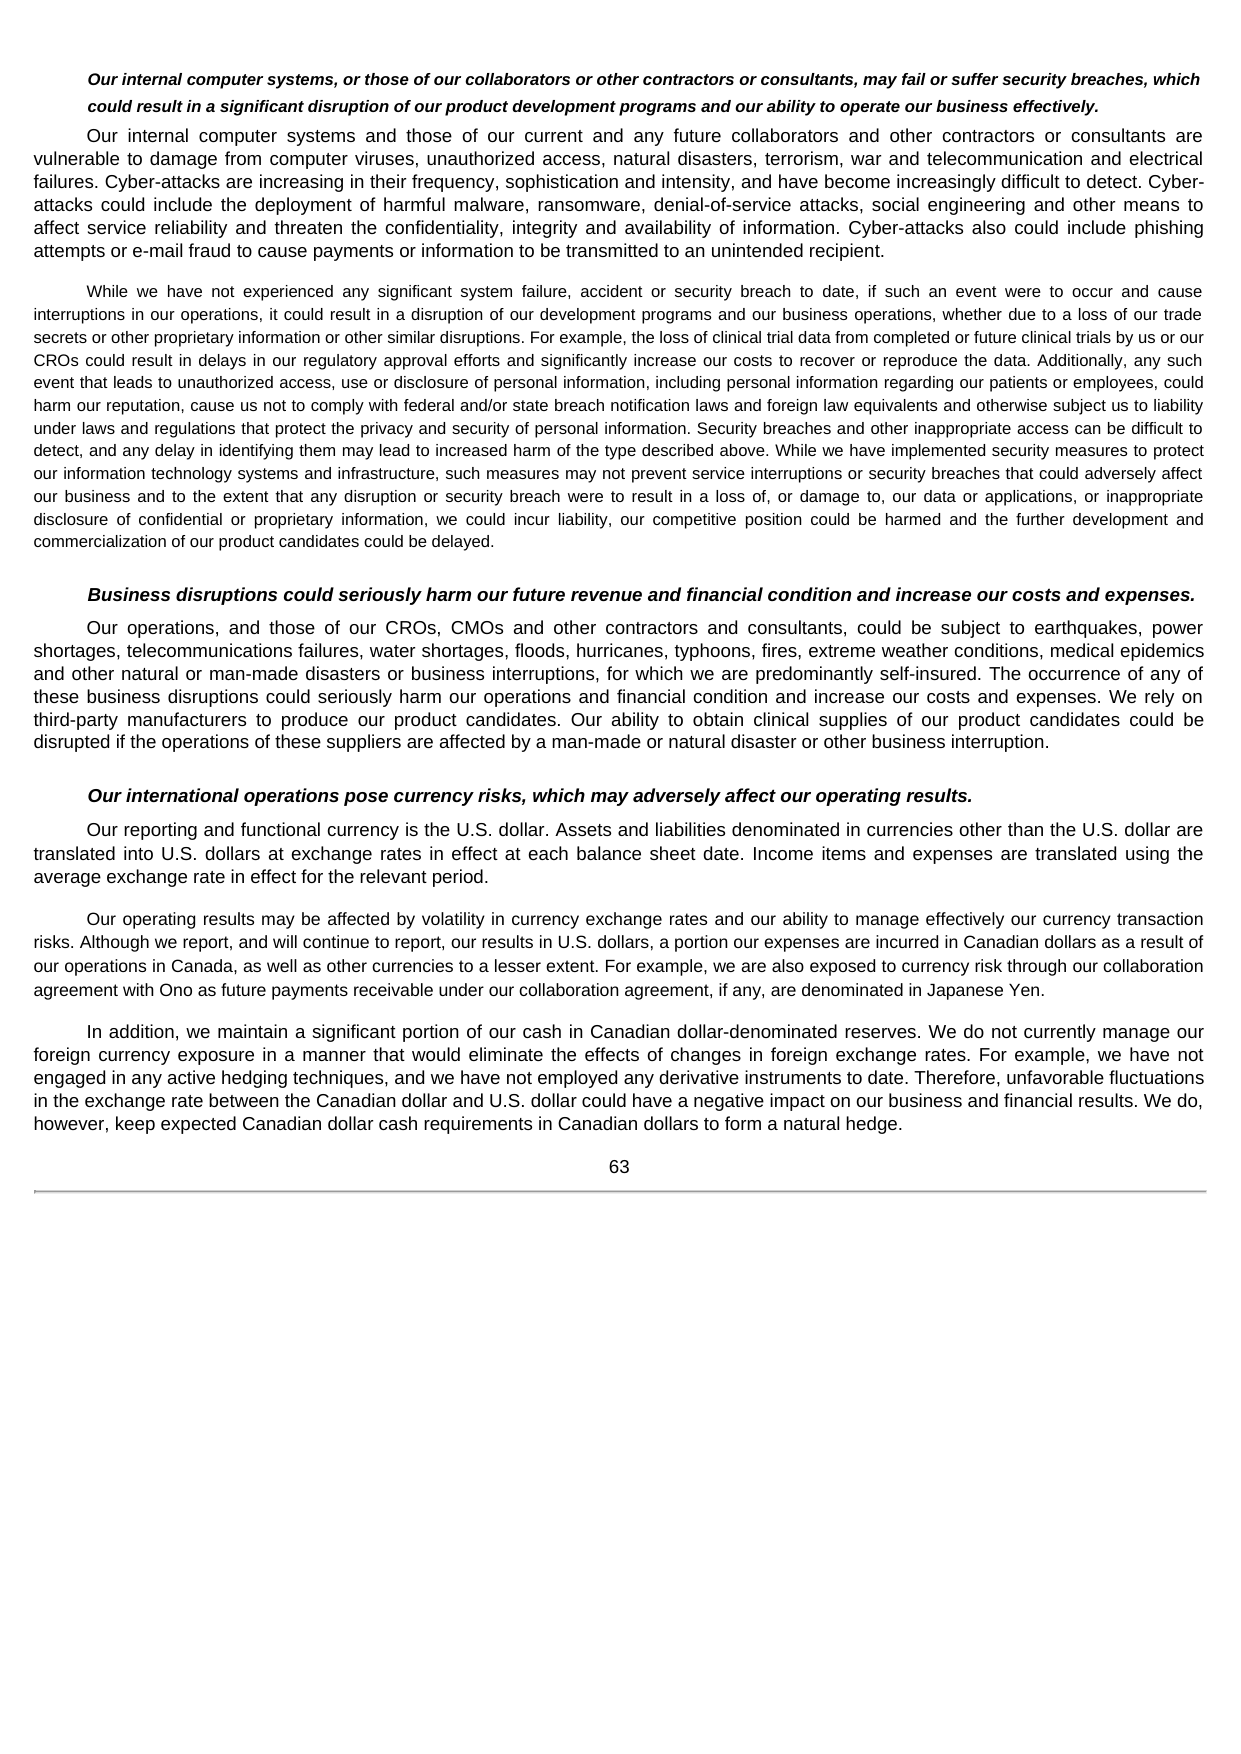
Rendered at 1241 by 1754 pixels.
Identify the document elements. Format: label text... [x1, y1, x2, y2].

picture [34, 1190, 1207, 1194]
text Our operations, and those of our CROs, CMOs and other contractors and consultants, could be subject to earthquakes, power shortages, telecommunications failures, water shortages, floods, hurricanes, typhoons, fires, extreme weather conditions, medical epidemics and other natural or man-made disasters or business interruptions, for which we are predominantly self-insured. The occurrence of any of these business disruptions could seriously harm our operations and financial condition and increase our costs and expenses. We rely on third-party manufacturers to produce our product candidates. Our ability to obtain clinical supplies of our product candidates could be disrupted if the operations of these suppliers are affected by a man-made or natural disaster or other business interruption. [33, 617, 1205, 753]
text Our operating results may be affected by volatility in currency exchange rates and our ability to manage effectively our currency transaction risks. Although we report, and will continue to report, our results in U.S. dollars, a portion our expenses are incurred in Canadian dollars as a result of our operations in Canada, as well as other currencies to a lesser extent. For example, we are also exposed to currency risk through our collaboration agreement with Ono as future payments receivable under our collaboration agreement, if any, are denominated in Japanese Yen. [33, 908, 1205, 1000]
text While we have not experienced any significant system failure, accident or security breach to date, if such an event were to occur and cause interruptions in our operations, it could result in a disruption of our development programs and our business operations, whether due to a loss of our trade secrets or other proprietary information or other similar disruptions. For example, the loss of clinical trial data from completed or future clinical trials by us or our CROs could result in delays in our regulatory approval efforts and significantly increase our costs to recover or reproduce the data. Additionally, any such event that leads to unauthorized access, use or disclosure of personal information, including personal information regarding our patients or employees, could harm our reputation, cause us not to comply with federal and/or state breach notification laws and foreign law equivalents and otherwise subject us to liability under laws and regulations that protect the privacy and security of personal information. Security breaches and other inappropriate access can be difficult to detect, and any delay in identifying them may lead to increased harm of the type described above. While we have implemented security measures to protect our information technology systems and infrastructure, such measures may not prevent service interruptions or security breaches that could adversely affect our business and to the extent that any disruption or security breach were to result in a loss of, or damage to, our data or applications, or inappropriate disclosure of confidential or proprietary information, we could incur liability, our competitive position could be harmed and the further development and commercialization of our product candidates could be delayed. [33, 282, 1205, 551]
text 63 [33, 1156, 1205, 1177]
text Our international operations pose currency risks, which may adversely affect our operating results. [87, 785, 1205, 807]
text Our reporting and functional currency is the U.S. dollar. Assets and liabilities denominated in currencies other than the U.S. dollar are translated into U.S. dollars at exchange rates in effect at each balance sheet date. Income items and expenses are translated using the average exchange rate in effect for the relevant period. [33, 819, 1205, 887]
text Our internal computer systems and those of our current and any future collaborators and other contractors or consultants are vulnerable to damage from computer viruses, unauthorized access, natural disasters, terrorism, war and telecommunication and electrical failures. Cyber-attacks are increasing in their frequency, sophistication and intensity, and have become increasingly difficult to detect. Cyber-attacks could include the deployment of harmful malware, ransomware, denial-of-service attacks, social engineering and other means to affect service reliability and threaten the confidentiality, integrity and availability of information. Cyber-attacks also could include phishing attempts or e-mail fraud to cause payments or information to be transmitted to an unintended recipient. [33, 125, 1205, 261]
text Our internal computer systems, or those of our collaborators or other contractors or consultants, may fail or suffer security breaches, which could result in a significant disruption of our product development programs and our ability to operate our business effectively. [87, 69, 1205, 116]
text In addition, we maintain a significant portion of our cash in Canadian dollar-denominated reserves. We do not currently manage our foreign currency exposure in a manner that would eliminate the effects of changes in foreign exchange rates. For example, we have not engaged in any active hedging techniques, and we have not employed any derivative instruments to date. Therefore, unfavorable fluctuations in the exchange rate between the Canadian dollar and U.S. dollar could have a negative impact on our business and financial results. We do, however, keep expected Canadian dollar cash requirements in Canadian dollars to form a natural hedge. [33, 1021, 1205, 1134]
text Business disruptions could seriously harm our future revenue and financial condition and increase our costs and expenses. [87, 583, 1205, 605]
